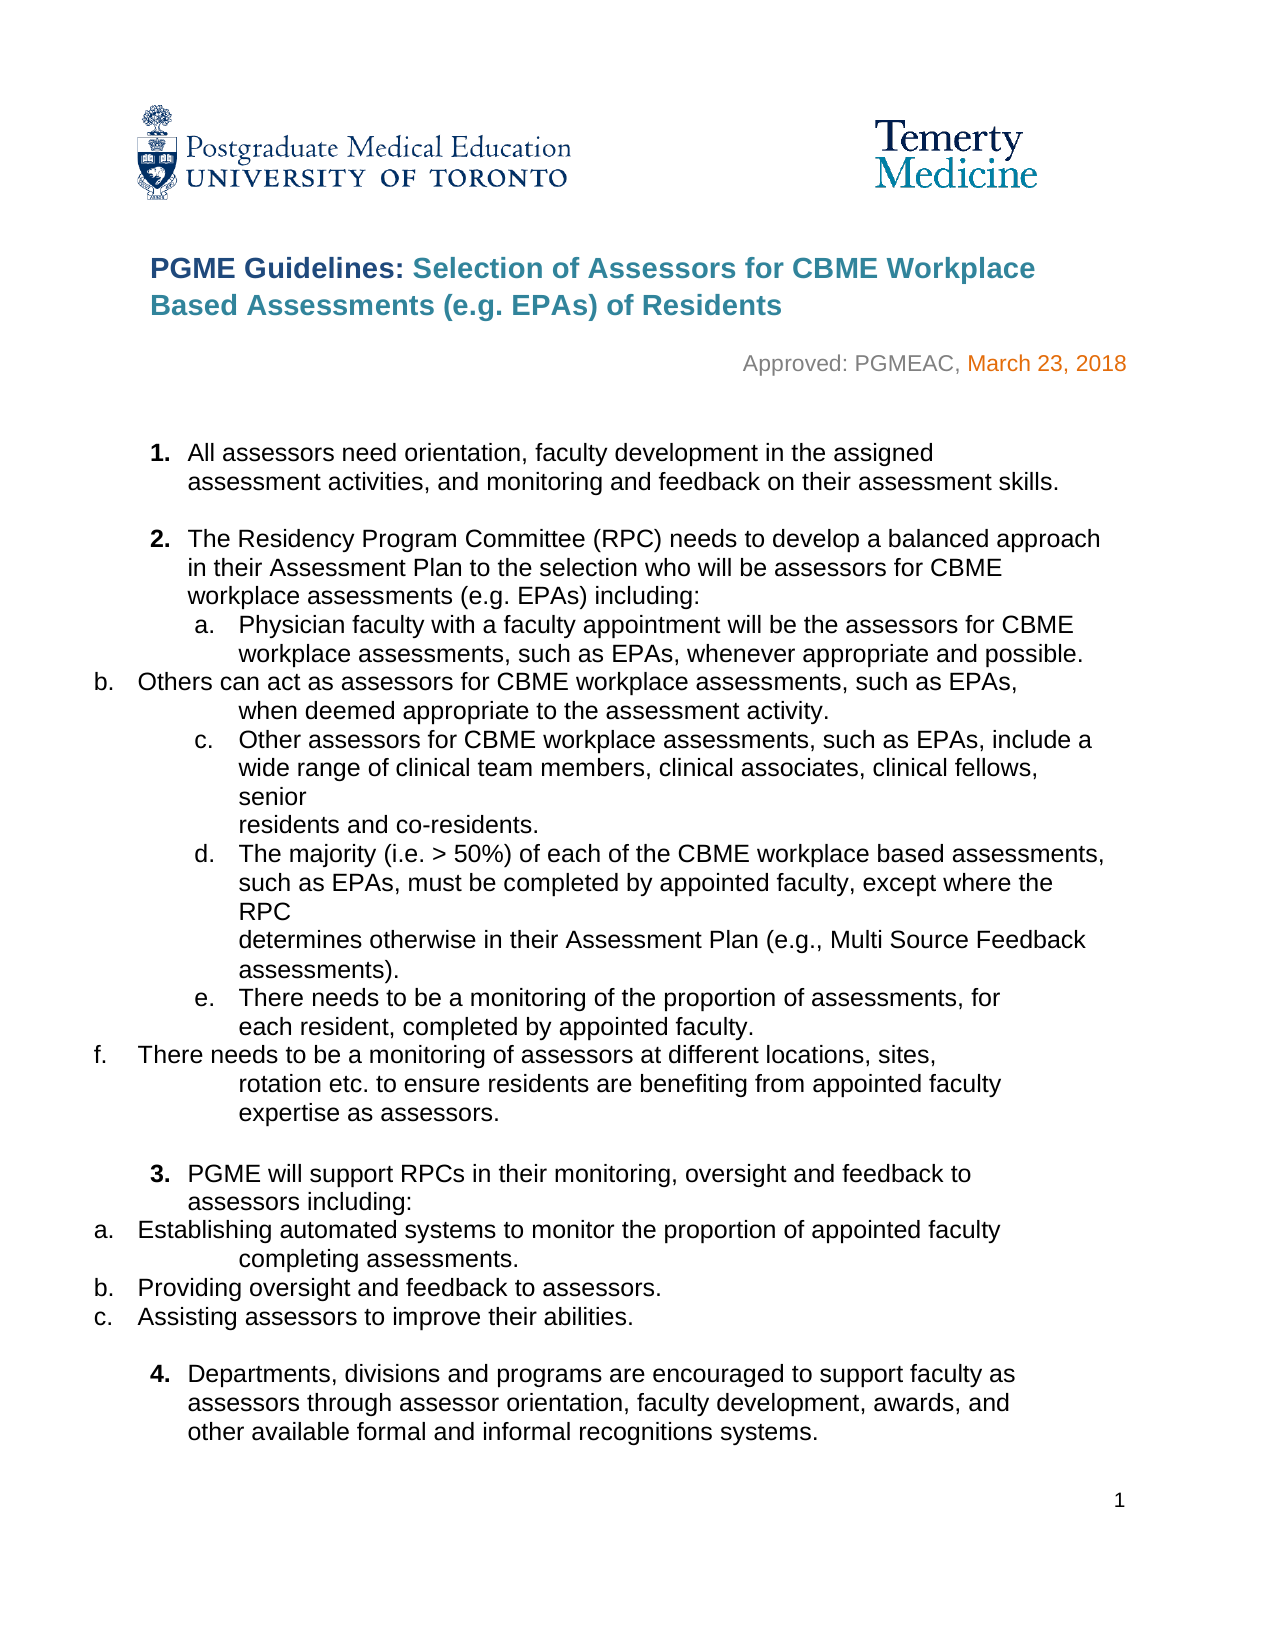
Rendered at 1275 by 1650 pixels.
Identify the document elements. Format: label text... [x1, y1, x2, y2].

list PGME will support RPCs in their monitoring, oversight and feedback to assessors including: [150, 1158, 1091, 1216]
picture [875, 120, 1037, 188]
picture [974, 170, 989, 185]
picture [1006, 171, 1013, 188]
picture [1025, 177, 1037, 185]
list All assessors need orientation, faculty development in the assigned assessment activities, and monitoring and feedback on their assessment skills. [150, 438, 1073, 495]
text Approved: PGMEAC, March 23, 2018 [743, 350, 1137, 377]
list The majority (i.e. > 50%) of each of the CBME workplace based assessments, such as EPAs, must be completed by appointed faculty, except where the RPC [194, 839, 1112, 926]
picture [921, 177, 937, 188]
picture [137, 105, 571, 200]
text determines otherwise in their Assessment Plan (e.g., Multi Source Feedback [238, 926, 1137, 954]
list Other assessors for CBME workplace assessments, such as EPAs, include a wide range of clinical team members, clinical associates, clinical fellows, senior [194, 725, 1113, 811]
list Establishing automated systems to monitor the proportion of appointed faculty [93, 1216, 1137, 1244]
list Providing oversight and feedback to assessors. [93, 1273, 1137, 1302]
list Physician faculty with a faculty appointment will be the assessors for CBME workplace assessments, such as EPAs, whenever appropriate and possible. [194, 610, 1084, 668]
text rotation etc. to ensure residents are benefiting from appointed faculty expertise as assessors. [238, 1070, 1108, 1127]
list There needs to be a monitoring of the proportion of assessments, for each resident, completed by appointed faculty. [194, 983, 1060, 1041]
text 1 [137, 1488, 1125, 1512]
text when deemed appropriate to the assessment activity. [238, 696, 1137, 725]
list There needs to be a monitoring of assessors at different locations, sites, [93, 1041, 1137, 1069]
picture [875, 159, 879, 185]
list Others can act as assessors for CBME workplace assessments, such as EPAs, [93, 668, 1137, 696]
picture [895, 167, 905, 188]
text assessments). [238, 954, 1137, 983]
list Assisting assessors to improve their abilities. [93, 1302, 1137, 1331]
picture [939, 171, 948, 185]
text PGME Guidelines: Selection of Assessors for CBME Workplace Based Assessments (e.g. EPAs) of Residents [150, 251, 1124, 321]
list Departments, divisions and programs are encouraged to support faculty as assessors through assessor orientation, faculty development, awards, and other available formal and informal recognitions systems. [150, 1359, 1073, 1446]
list The Residency Program Committee (RPC) needs to develop a balanced approach in their Assessment Plan to the selection who will be assessors for CBME workplace assessments (e.g. EPAs) including: [150, 524, 1121, 610]
text residents and co-residents. [238, 811, 1137, 839]
picture [882, 166, 892, 188]
text completing assessments. [238, 1244, 1137, 1273]
